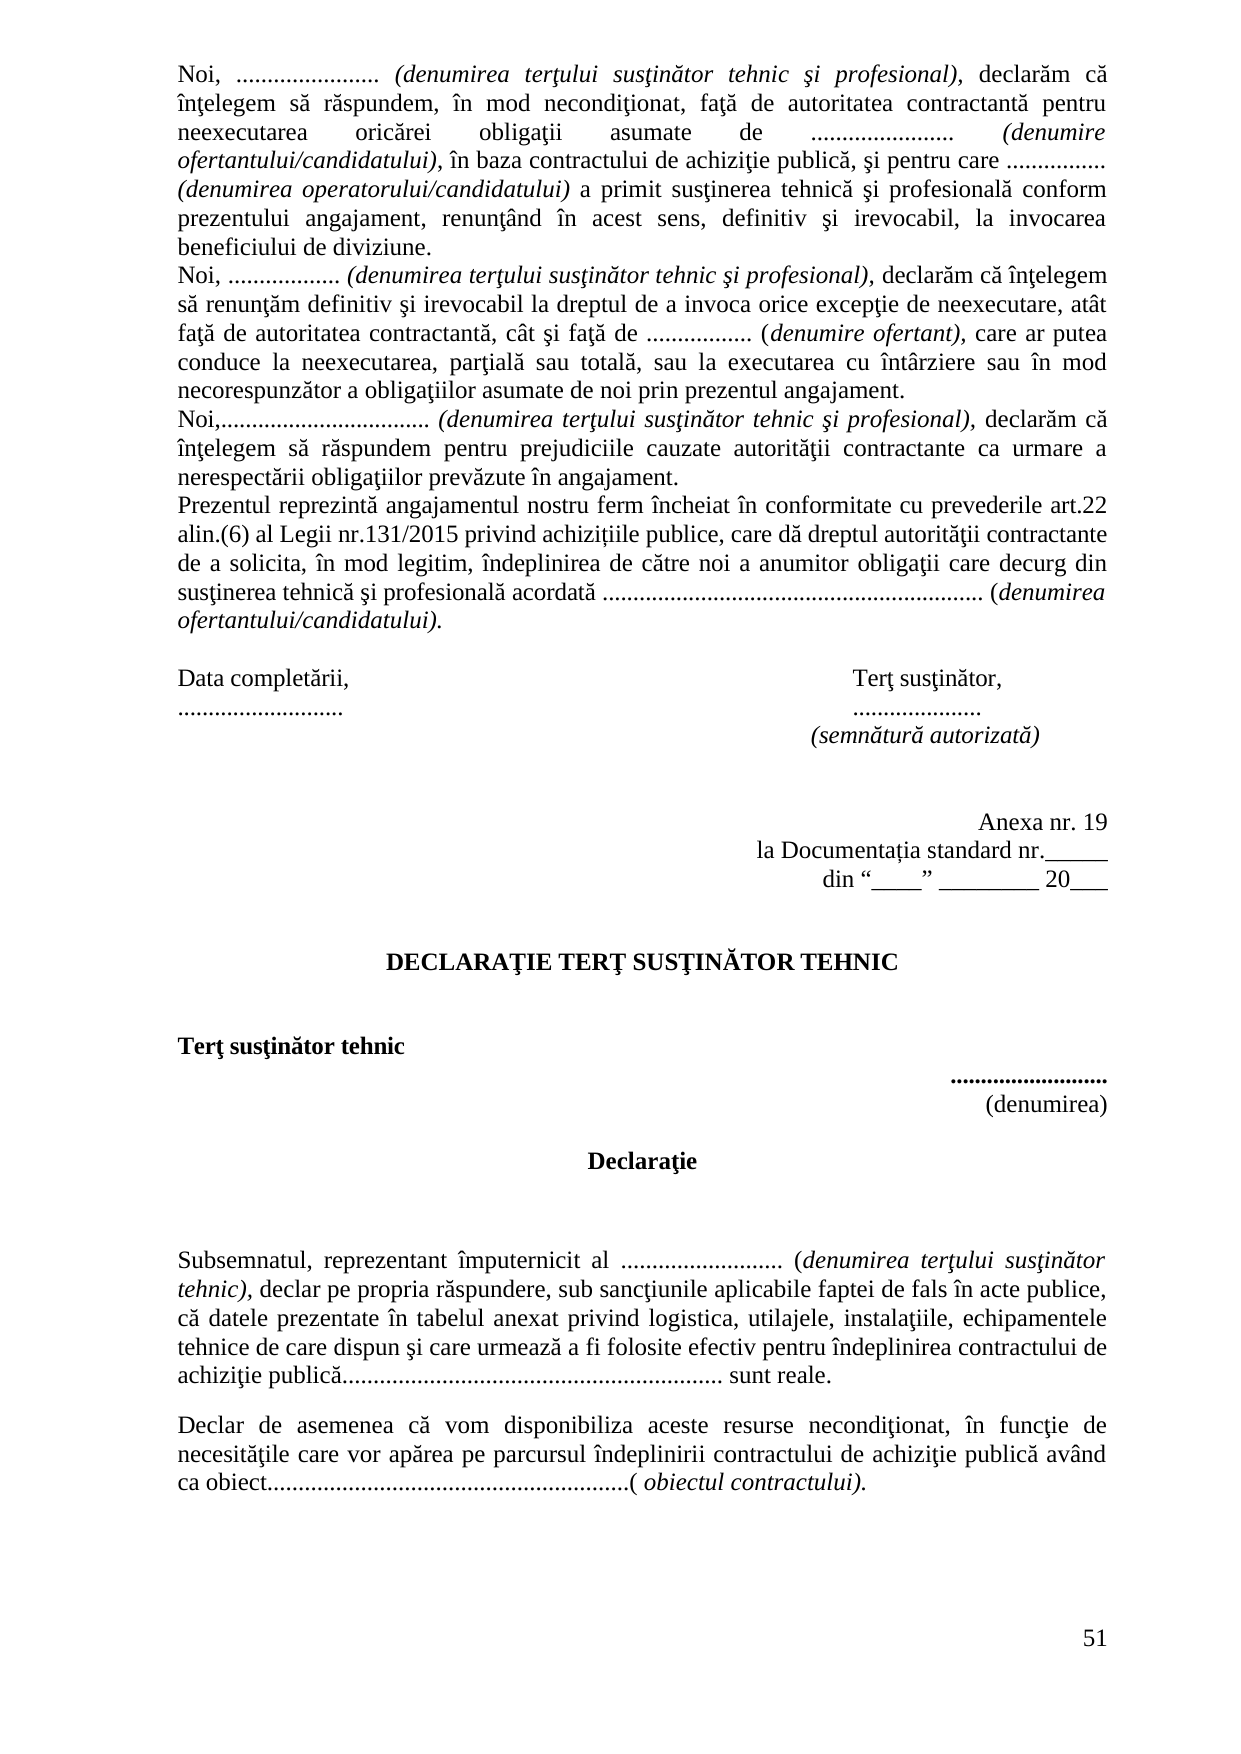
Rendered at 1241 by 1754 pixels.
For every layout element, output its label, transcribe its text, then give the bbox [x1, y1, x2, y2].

text Data completării, Terţ susţinător, [177, 663, 1107, 692]
text (denumirea) [177, 1089, 1107, 1117]
text Declaraţie [177, 1146, 1107, 1175]
text .......................... [177, 1060, 1107, 1089]
text Prezentul reprezintă angajamentul nostru ferm încheiat în conformitate cu prevederile art.22 alin.(6) al Legii nr.131/2015 privind achizițiile publice, care dă dreptul autorităţii contractante de a solicita, în mod legitim, îndeplinirea de către noi a anumitor obligaţii care decurg din susţinerea tehnică şi profesională acordată .............................................................. (denumirea ofertantului/candidatului). [177, 490, 1107, 634]
text Declar de asemenea că vom disponibiliza aceste resurse necondiţionat, în funcţie de necesităţile care vor apărea pe parcursul îndeplinirii contractului de achiziţie publică având ca obiect..........................................................( obiectul contractului). [177, 1410, 1107, 1496]
text Terţ susţinător tehnic [177, 1031, 1107, 1060]
text Anexa nr. 19 [177, 807, 1107, 835]
text Noi, ....................... (denumirea terţului susţinător tehnic şi profesional), declarăm că înţelegem să răspundem, în mod necondiţionat, faţă de autoritatea contractantă pentru neexecutarea oricărei obligaţii asumate de ....................... (denumire ofertantului/candidatului), în baza contractului de achiziţie publică, şi pentru care ................ (denumirea operatorului/candidatului) a primit susţinerea tehnică şi profesională conform prezentului angajament, renunţând în acest sens, definitiv şi irevocabil, la invocarea beneficiului de diviziune. [177, 59, 1107, 260]
text Noi, .................. (denumirea terţului susţinător tehnic şi profesional), declarăm că înţelegem să renunţăm definitiv şi irevocabil la dreptul de a invoca orice excepţie de neexecutare, atât faţă de autoritatea contractantă, cât şi faţă de ................. (denumire ofertant), care ar putea conduce la neexecutarea, parţială sau totală, sau la executarea cu întârziere sau în mod necorespunzător a obligaţiilor asumate de noi prin prezentul angajament. [177, 260, 1107, 404]
text ........................... ..................... [177, 692, 1107, 720]
text (semnătură autorizată) [177, 720, 1107, 749]
text la Documentația standard nr._____ [177, 835, 1107, 864]
text DECLARAŢIE TERŢ SUSŢINĂTOR TEHNIC [177, 947, 1107, 975]
text din “____” ________ 20___ [177, 864, 1107, 893]
text Noi,.................................. (denumirea terţului susţinător tehnic şi profesional), declarăm că înţelegem să răspundem pentru prejudiciile cauzate autorităţii contractante ca urmare a nerespectării obligaţiilor prevăzute în angajament. [177, 404, 1107, 490]
text Subsemnatul, reprezentant împuternicit al .......................... (denumirea terţului susţinător tehnic), declar pe propria răspundere, sub sancţiunile aplicabile faptei de fals în acte publice, că datele prezentate în tabelul anexat privind logistica, utilajele, instalaţiile, echipamentele tehnice de care dispun şi care urmează a fi folosite efectiv pentru îndeplinirea contractului de achiziţie publică............................................................. sunt reale. [177, 1245, 1107, 1389]
